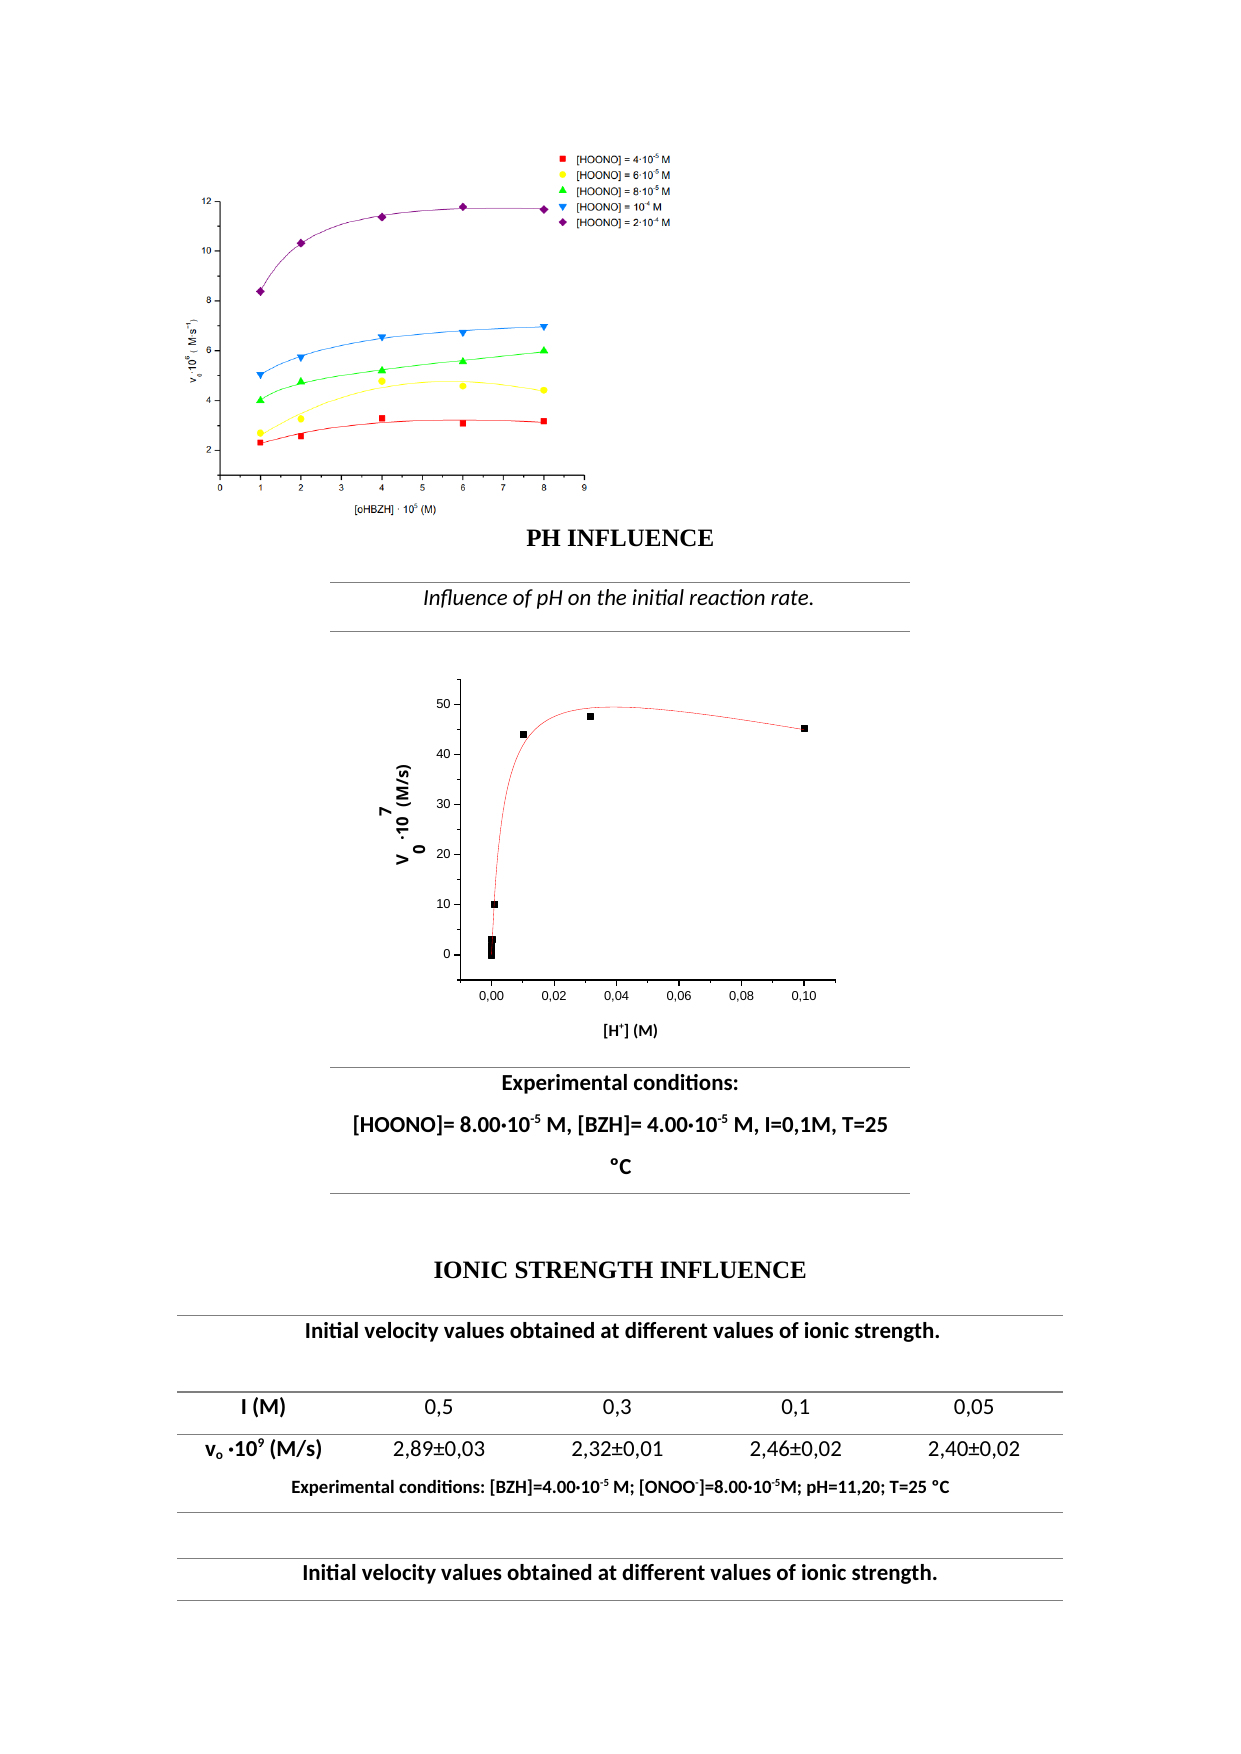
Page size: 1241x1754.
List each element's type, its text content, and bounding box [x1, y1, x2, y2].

table_cell 0,1 [706, 1393, 885, 1433]
table_cell 0,05 [885, 1393, 1063, 1433]
subtitle IONIC STRENGTH INFLUENCE [177, 1255, 1063, 1284]
table_cell 2,40±0,02 [885, 1435, 1063, 1476]
table_header Influence of pH on the initial reaction rate. [330, 583, 910, 631]
table_cell 2,32±0,01 [528, 1435, 706, 1476]
table_cell 0,3 [528, 1393, 706, 1433]
table_cell I (M) [177, 1393, 350, 1433]
table_cell 2,46±0,02 [706, 1435, 885, 1476]
table_cell Experimental conditions: [BZH]=4.00·10-5 M; [ONOO-]=8.00·10-5M; pH=11,20; T=25 ºC [177, 1476, 1063, 1512]
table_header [177, 1559, 1063, 1600]
subtitle PH INFLUENCE [177, 523, 1063, 551]
table_cell vo ·109 (M/s) [177, 1435, 350, 1476]
picture [177, 147, 673, 523]
table_cell Experimental conditions: [HOONO]= 8.00·10-5 M, [BZH]= 4.00·10-5 M, I=0,1M, T=25 ºC [330, 1068, 910, 1193]
table_cell [330, 632, 910, 1067]
table_header Initial velocity values obtained at different values of ionic strength. [177, 1316, 1063, 1391]
table_cell 2,89±0,03 [350, 1435, 528, 1476]
table_cell 0,5 [350, 1393, 528, 1433]
